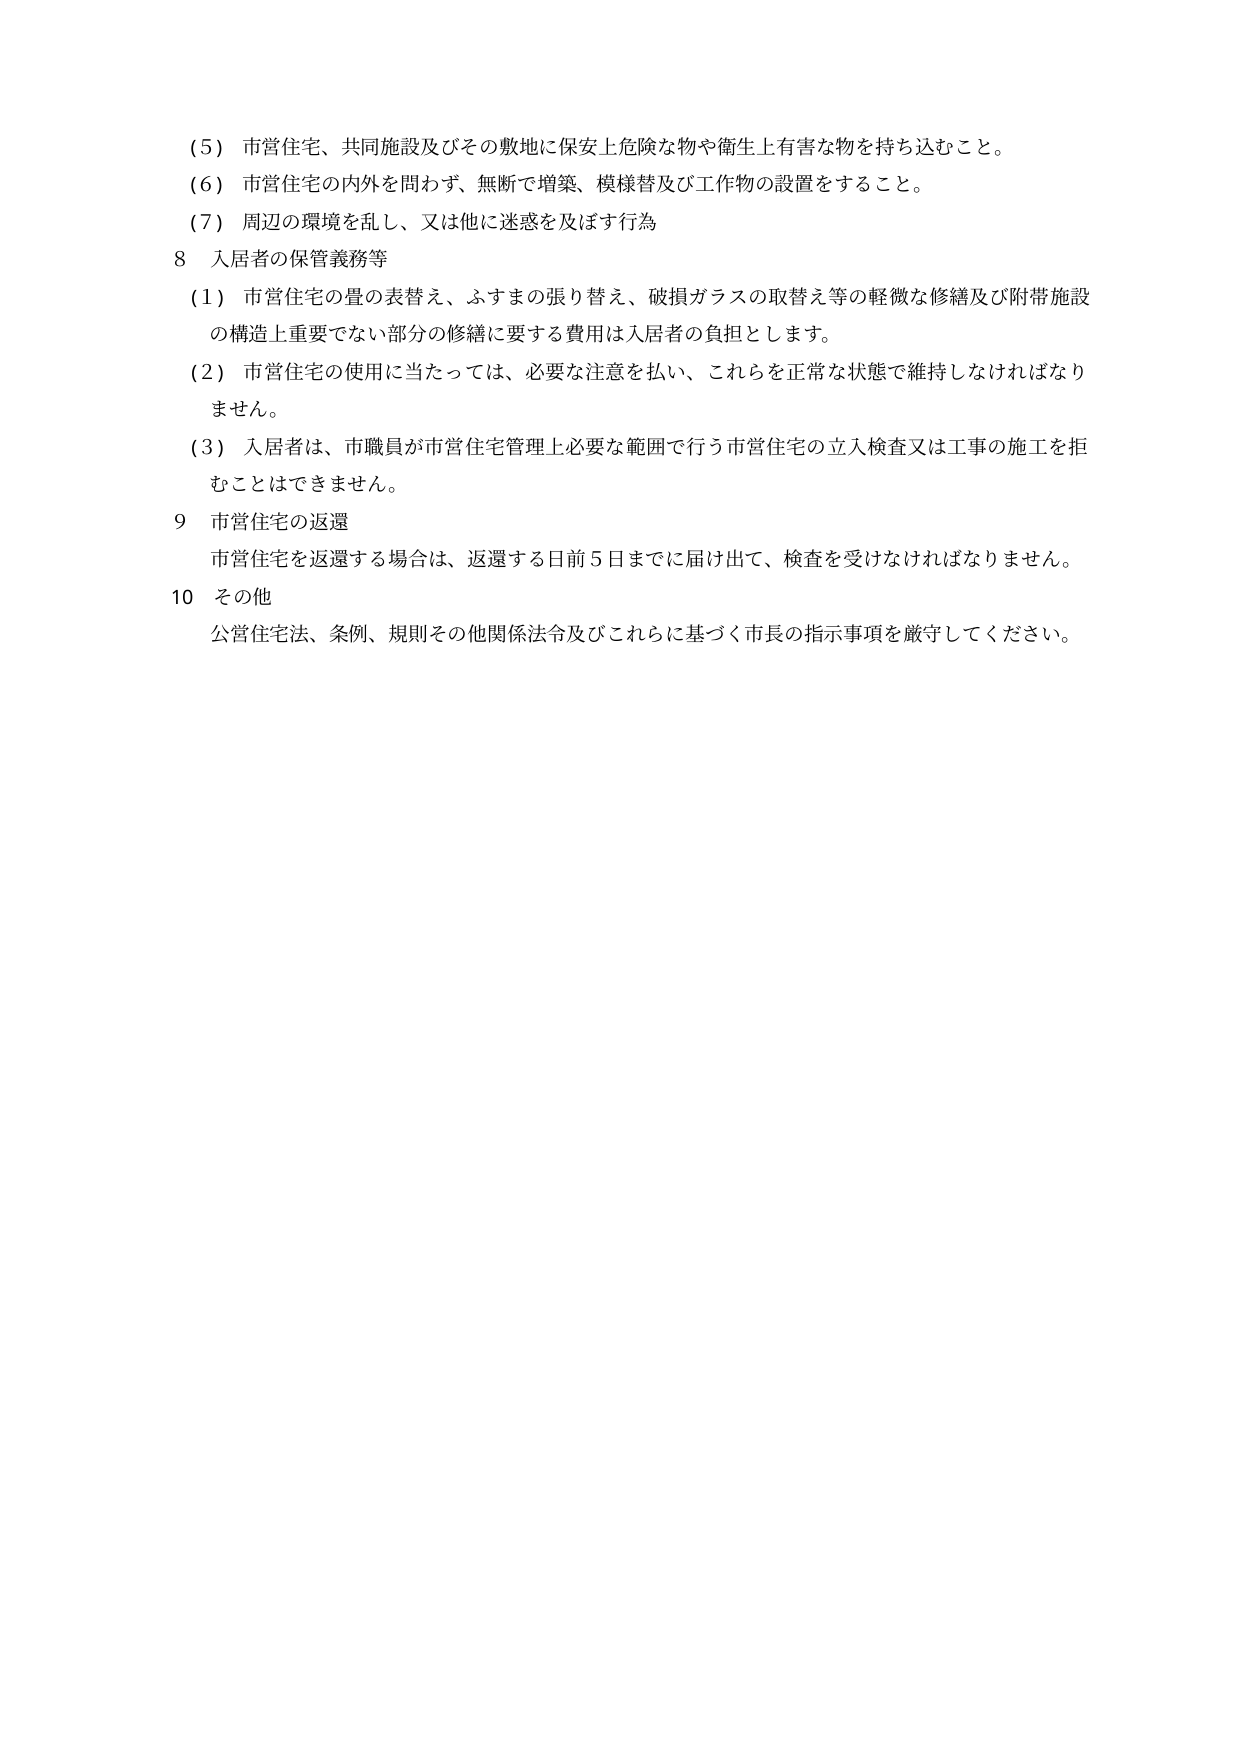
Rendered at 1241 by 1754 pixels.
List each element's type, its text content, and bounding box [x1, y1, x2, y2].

text 10 その他 [148, 577, 1092, 614]
text (７) 周辺の環境を乱し、又は他に迷惑を及ぼす行為 [148, 202, 1092, 239]
text (３) 入居者は、市職員が市営住宅管理上必要な範囲で行う市営住宅の立入検査又は工事の施工を拒むことはできません。 [148, 427, 1092, 502]
text 公営住宅法、条例、規則その他関係法令及びこれらに基づく市長の指示事項を厳守してください。 [148, 614, 1092, 652]
text (６) 市営住宅の内外を問わず、無断で増築、模様替及び工作物の設置をすること。 [148, 164, 1092, 202]
text (２) 市営住宅の使用に当たっては、必要な注意を払い、これらを正常な状態で維持しなければなりません。 [148, 352, 1092, 427]
text ８ 入居者の保管義務等 [148, 239, 1092, 277]
text (５) 市営住宅、共同施設及びその敷地に保安上危険な物や衛生上有害な物を持ち込むこと。 [148, 127, 1092, 164]
text ９ 市営住宅の返還 [148, 502, 1092, 539]
text (１) 市営住宅の畳の表替え、ふすまの張り替え、破損ガラスの取替え等の軽微な修繕及び附帯施設の構造上重要でない部分の修繕に要する費用は入居者の負担とします。 [148, 277, 1092, 352]
text 市営住宅を返還する場合は、返還する日前５日までに届け出て、検査を受けなければなりません。 [148, 539, 1092, 577]
